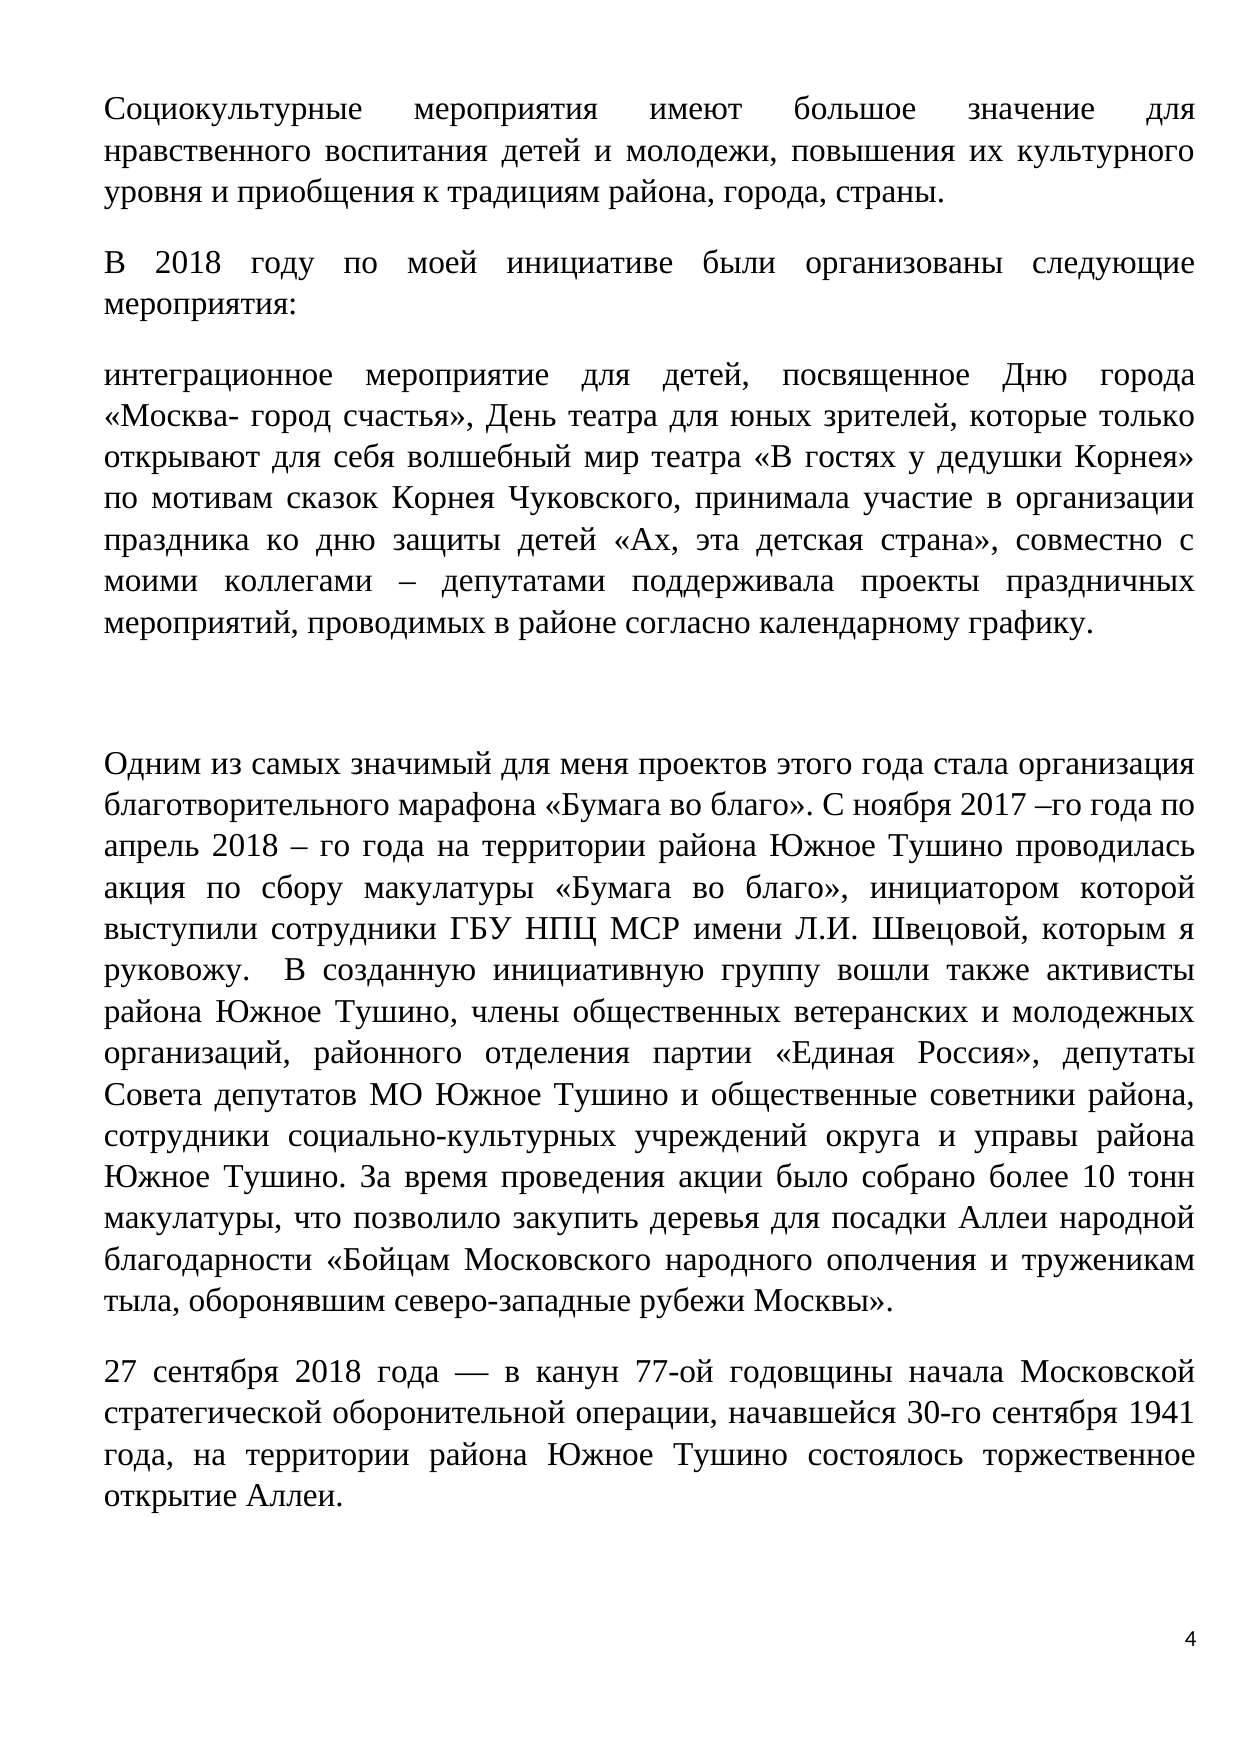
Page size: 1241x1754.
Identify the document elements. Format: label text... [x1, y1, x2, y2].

text 27 сентября 2018 года — в канун 77-ой годовщины начала Московской стратегической оборонительной операции, начавшейся 30-го сентября 1941 года, на территории района Южное Тушино состоялось торжественное открытие Аллеи. [103, 1351, 1196, 1513]
text интеграционное мероприятие для детей, посвященное Дню города «Москва- город счастья», День театра для юных зрителей, которые только открывают для себя волшебный мир театра «В гостях у дедушки Корнея» по мотивам сказок Корнея Чуковского, принимала участие в организации праздника ко дню защиты детей «Ах, эта детская страна», совместно с моими коллегами – депутатами поддерживала проекты праздничных мероприятий, проводимых в районе согласно календарному графику. [103, 354, 1196, 640]
text Одним из самых значимый для меня проектов этого года стала организация благотворительного марафона «Бумага во благо». С ноября 2017 –го года по апрель 2018 – го года на территории района Южное Тушино проводилась акция по сбору макулатуры «Бумага во благо», инициатором которой выступили сотрудники ГБУ НПЦ МСР имени Л.И. Швецовой, которым я руковожу. В созданную инициативную группу вошли также активисты района Южное Тушино, члены общественных ветеранских и молодежных организаций, районного отделения партии «Единая Россия», депутаты Совета депутатов МО Южное Тушино и общественные советники района, сотрудники социально-культурных учреждений округа и управы района Южное Тушино. За время проведения акции было собрано более 10 тонн макулатуры, что позволило закупить деревья для посадки Аллеи народной благодарности «Бойцам Московского народного ополчения и труженикам тыла, оборонявшим северо-западные рубежи Москвы». [103, 743, 1196, 1319]
text В 2018 году по моей инициативе были организованы следующие мероприятия: [103, 242, 1196, 322]
text Социокультурные мероприятия имеют большое значение для нравственного воспитания детей и молодежи, повышения их культурного уровня и приобщения к традициям района, города, страны. [103, 89, 1196, 210]
